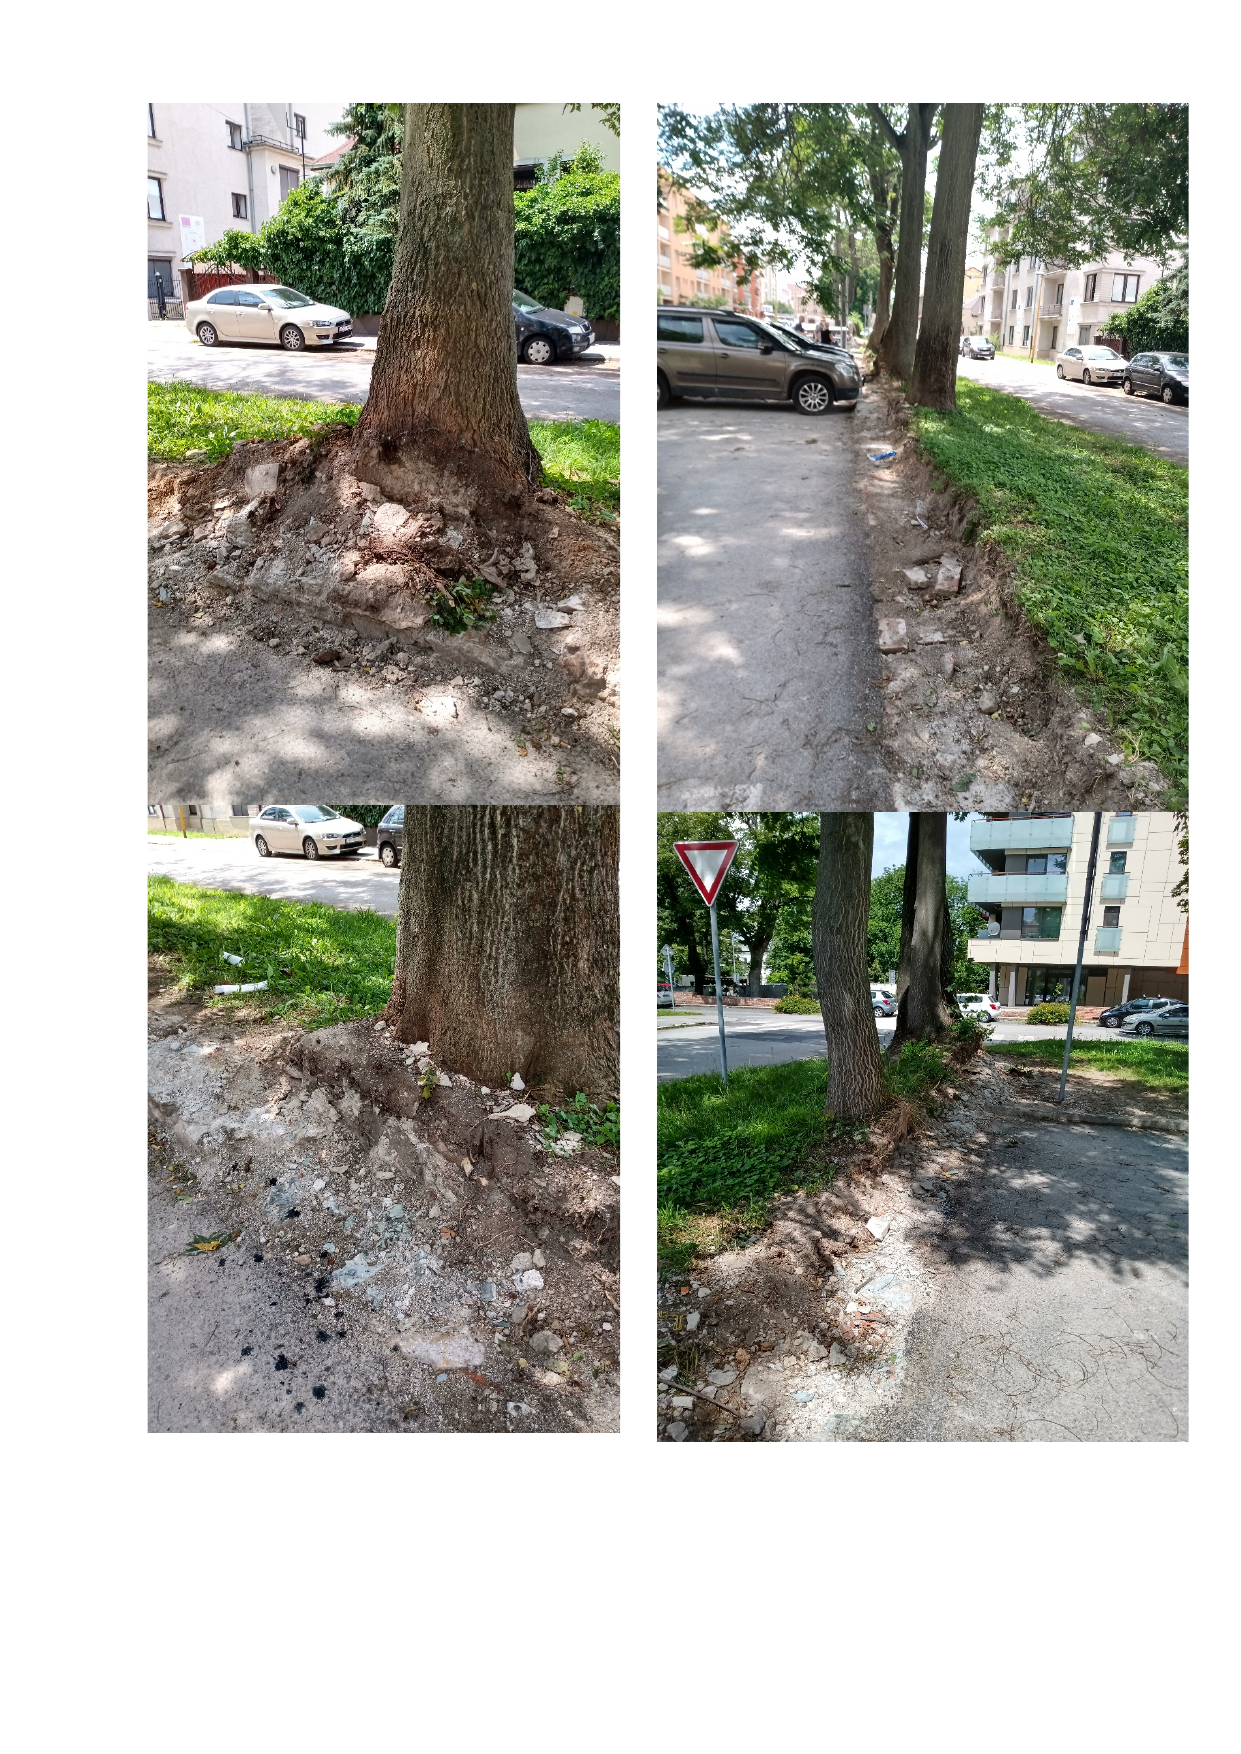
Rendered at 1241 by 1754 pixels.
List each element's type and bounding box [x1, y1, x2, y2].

picture [147, 103, 621, 1433]
picture [657, 103, 1189, 1442]
